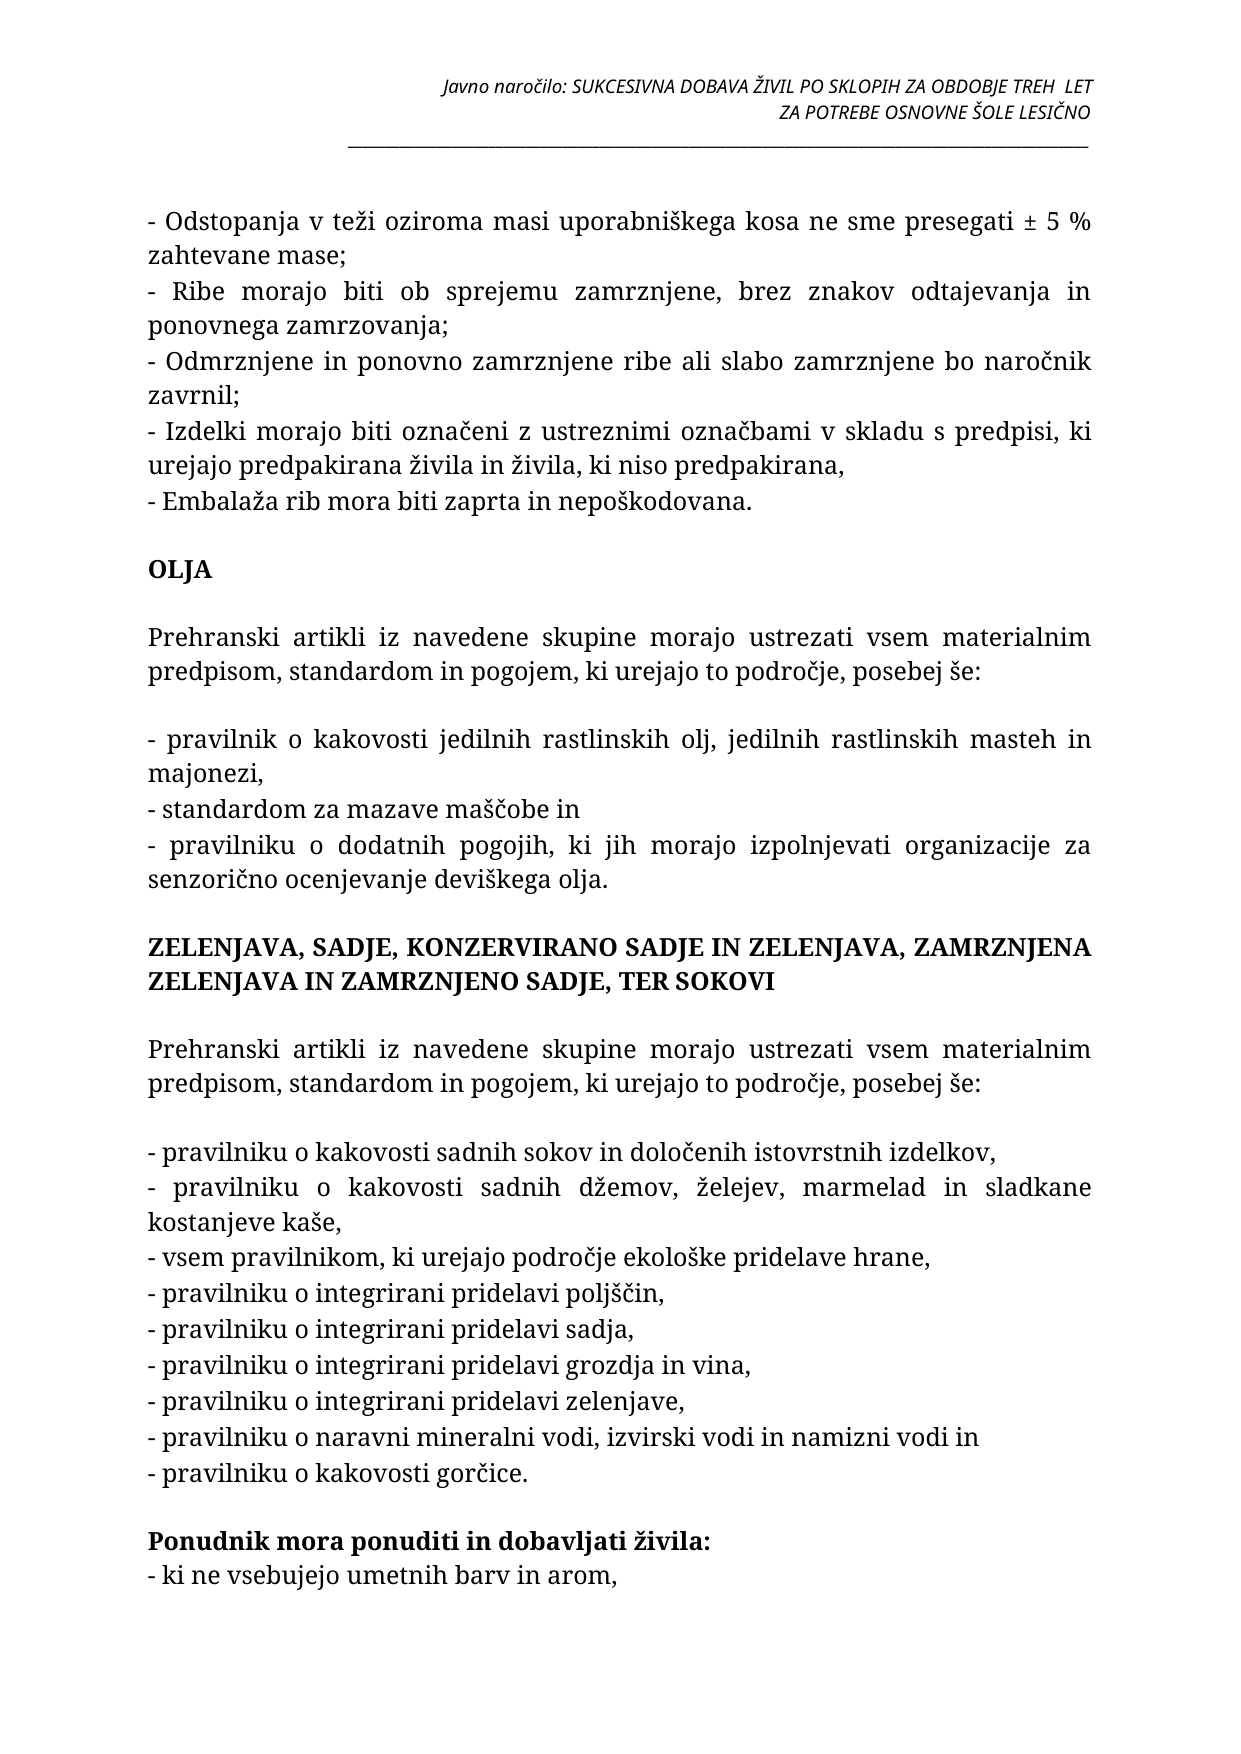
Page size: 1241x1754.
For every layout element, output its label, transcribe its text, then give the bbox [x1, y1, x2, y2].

text - pravilniku o integrirani pridelavi poljščin, [148, 1276, 1093, 1310]
text - Odstopanja v teži oziroma masi uporabniškega kosa ne sme presegati ± 5 % zahtevane mase; [148, 204, 1093, 272]
text - Ribe morajo biti ob sprejemu zamrznjene, brez znakov odtajevanja in ponovnega zamrzovanja; [148, 274, 1093, 342]
text Prehranski artikli iz navedene skupine morajo ustrezati vsem materialnim predpisom, standardom in pogojem, ki urejajo to področje, posebej še: [148, 620, 1093, 688]
text - pravilnik o kakovosti jedilnih rastlinskih olj, jedilnih rastlinskih masteh in majonezi, [148, 722, 1093, 790]
text - Embalaža rib mora biti zaprta in nepoškodovana. [148, 483, 1093, 517]
text Ponudnik mora ponuditi in dobavljati živila: [148, 1524, 1093, 1558]
text - pravilniku o kakovosti gorčice. [148, 1456, 1093, 1490]
text - standardom za mazave maščobe in [148, 792, 1093, 826]
text - pravilniku o kakovosti sadnih džemov, želejev, marmelad in sladkane kostanjeve kaše, [148, 1170, 1093, 1238]
text - vsem pravilnikom, ki urejajo področje ekološke pridelave hrane, [148, 1240, 1093, 1274]
text ZELENJAVA, SADJE, KONZERVIRANO SADJE IN ZELENJAVA, ZAMRZNJENA ZELENJAVA IN ZAMRZNJENO SADJE, TER SOKOVI [148, 930, 1093, 998]
text - Izdelki morajo biti označeni z ustreznimi označbami v skladu s predpisi, ki urejajo predpakirana živila in živila, ki niso predpakirana, [148, 413, 1093, 482]
text - pravilniku o integrirani pridelavi zelenjave, [148, 1384, 1093, 1418]
text OLJA [148, 552, 1093, 586]
text - pravilniku o dodatnih pogojih, ki jih morajo izpolnjevati organizacije za senzorično ocenjevanje deviškega olja. [148, 828, 1093, 896]
text - pravilniku o kakovosti sadnih sokov in določenih istovrstnih izdelkov, [148, 1134, 1093, 1168]
text - pravilniku o naravni mineralni vodi, izvirski vodi in namizni vodi in [148, 1420, 1093, 1454]
text Prehranski artikli iz navedene skupine morajo ustrezati vsem materialnim predpisom, standardom in pogojem, ki urejajo to področje, posebej še: [148, 1032, 1093, 1100]
text - pravilniku o integrirani pridelavi grozdja in vina, [148, 1348, 1093, 1382]
text - ki ne vsebujejo umetnih barv in arom, [148, 1558, 1093, 1592]
text - pravilniku o integrirani pridelavi sadja, [148, 1312, 1093, 1346]
text - Odmrznjene in ponovno zamrznjene ribe ali slabo zamrznjene bo naročnik zavrnil; [148, 344, 1093, 412]
